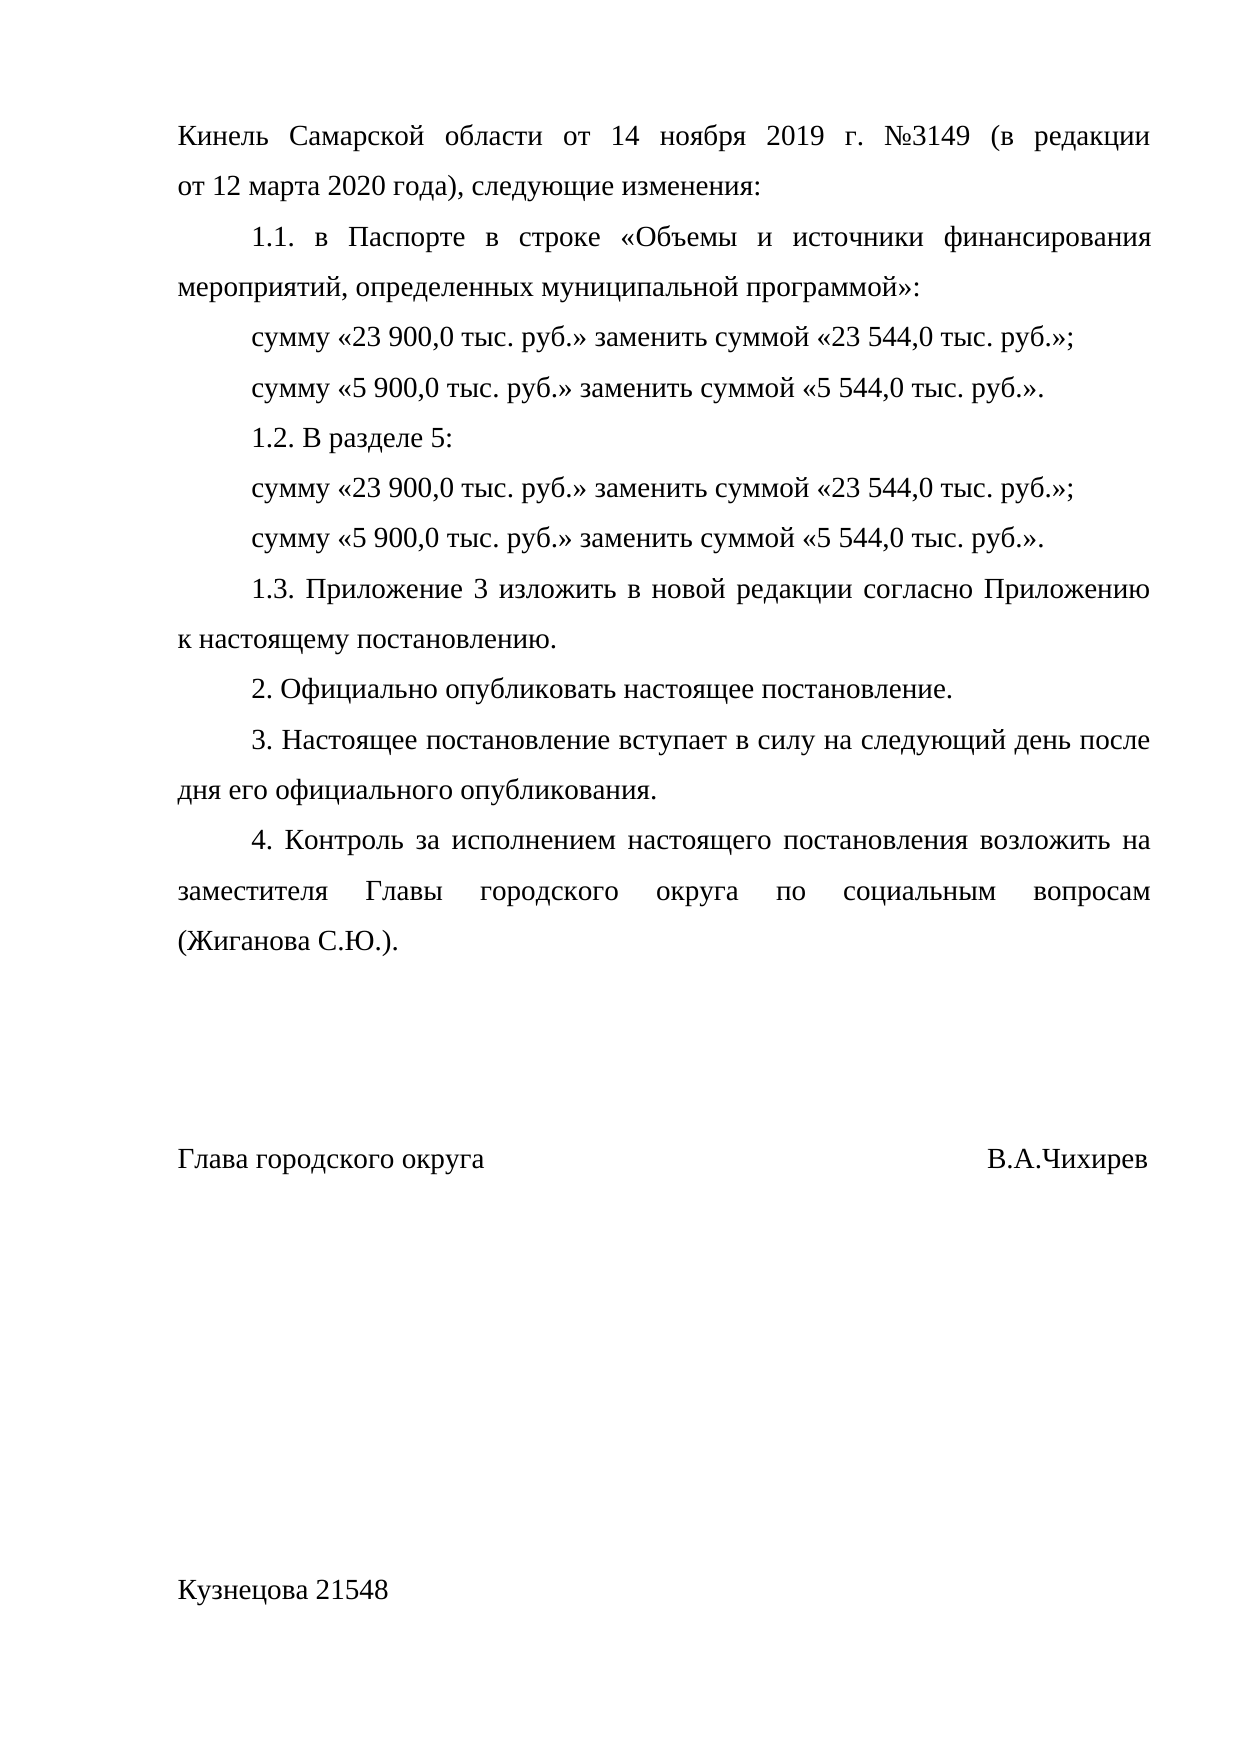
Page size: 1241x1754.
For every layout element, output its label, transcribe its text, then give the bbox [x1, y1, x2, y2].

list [177, 118, 1152, 202]
list 4. Контроль за исполнением настоящего постановления возложить на заместителя Главы городского округа по социальным вопросам (Жиганова С.Ю.). [177, 822, 1152, 957]
text Глава городского округа В.А.Чихирев [177, 1141, 1152, 1175]
text 1.3. Приложение 3 изложить в новой редакции согласно Приложению к настоящему постановлению. [177, 571, 1152, 655]
text 1.2. В разделе 5: [177, 420, 1152, 453]
text 1.1. в Паспорте в строке «Объемы и источники финансирования мероприятий, определенных муниципальной программой»: [177, 219, 1152, 303]
text сумму «23 900,0 тыс. руб.» заменить суммой «23 544,0 тыс. руб.»; [177, 470, 1152, 504]
text сумму «23 900,0 тыс. руб.» заменить суммой «23 544,0 тыс. руб.»; [177, 319, 1152, 353]
text Кузнецова 21548 [177, 1572, 1152, 1606]
list 2. Официально опубликовать настоящее постановление. [177, 672, 1152, 705]
text сумму «5 900,0 тыс. руб.» заменить суммой «5 544,0 тыс. руб.». [177, 370, 1152, 403]
text сумму «5 900,0 тыс. руб.» заменить суммой «5 544,0 тыс. руб.». [177, 521, 1152, 554]
list 3. Настоящее постановление вступает в силу на следующий день после дня его официального опубликования. [177, 722, 1152, 806]
